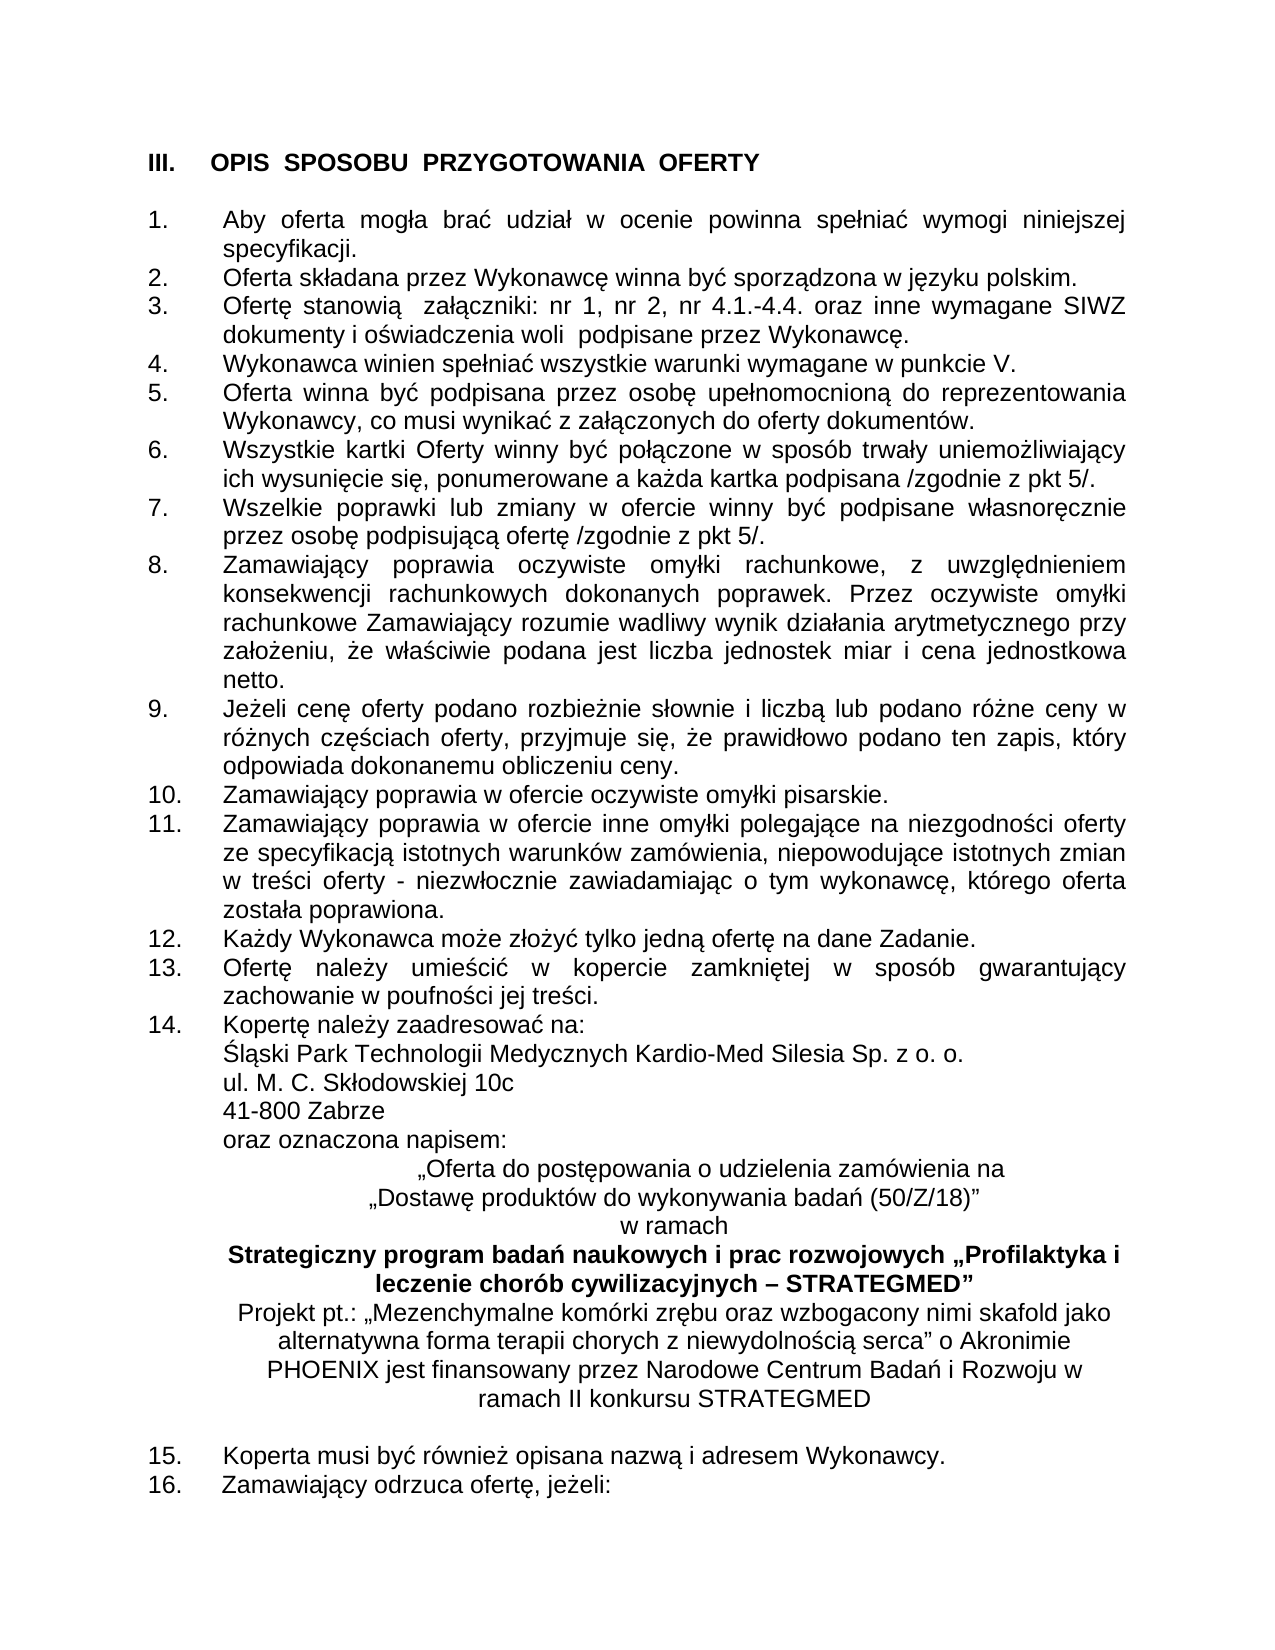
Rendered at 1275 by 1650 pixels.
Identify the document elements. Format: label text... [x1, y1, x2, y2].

list Wszystkie kartki Oferty winny być połączone w sposób trwały uniemożliwiający ich wysunięcie się, ponumerowane a każda kartka podpisana /zgodnie z pkt 5/. [148, 435, 1127, 493]
list Wykonawca winien spełniać wszystkie warunki wymagane w punkcie V. [148, 349, 1127, 378]
list Ofertę stanowią załączniki: nr 1, nr 2, nr 4.1.-4.4. oraz inne wymagane SIWZ dokumenty i oświadczenia woli podpisane przez Wykonawcę. [148, 291, 1127, 349]
list Zamawiający poprawia w ofercie inne omyłki polegające na niezgodności oferty ze specyfikacją istotnych warunków zamówienia, niepowodujące istotnych zmian w treści oferty - niezwłocznie zawiadamiając o tym wykonawcę, którego oferta została poprawiona. [148, 809, 1127, 924]
list Każdy Wykonawca może złożyć tylko jedną ofertę na dane Zadanie. [148, 924, 1127, 953]
list Śląski Park Technologii Medycznych Kardio-Med Silesia Sp. z o. o. [223, 1039, 1127, 1068]
list ul. M. C. Skłodowskiej 10c [223, 1068, 1127, 1096]
list Koperta musi być również opisana nazwą i adresem Wykonawcy. [148, 1441, 1127, 1470]
list Oferta składana przez Wykonawcę winna być sporządzona w języku polskim. [148, 263, 1127, 291]
list Zamawiający odrzuca ofertę, jeżeli: [148, 1470, 1127, 1499]
list 41-800 Zabrze [223, 1096, 1127, 1125]
list Kopertę należy zaadresować na: [148, 1010, 1127, 1039]
list Ofertę należy umieścić w kopercie zamkniętej w sposób gwarantujący zachowanie w poufności jej treści. [148, 953, 1127, 1010]
list Oferta winna być podpisana przez osobę upełnomocnioną do reprezentowania Wykonawcy, co musi wynikać z załączonych do oferty dokumentów. [148, 378, 1127, 435]
list oraz oznaczona napisem: [223, 1125, 1127, 1154]
text „Dostawę produktów do wykonywania badań (50/Z/18)” [221, 1183, 1127, 1211]
text w ramach [221, 1211, 1127, 1240]
list Aby oferta mogła brać udział w ocenie powinna spełniać wymogi niniejszej specyfikacji. [148, 205, 1127, 263]
list Jeżeli cenę oferty podano rozbieżnie słownie i liczbą lub podano różne ceny w różnych częściach oferty, przyjmuje się, że prawidłowo podano ten zapis, który odpowiada dokonanemu obliczeniu ceny. [148, 694, 1127, 780]
subtitle III. OPIS SPOSOBU PRZYGOTOWANIA OFERTY [148, 148, 1127, 176]
text Strategiczny program badań naukowych i prac rozwojowych „Profilaktyka i leczenie chorób cywilizacyjnych – STRATEGMED” [221, 1240, 1127, 1298]
list Zamawiający poprawia w ofercie oczywiste omyłki pisarskie. [148, 780, 1127, 809]
text Projekt pt.: „Mezenchymalne komórki zrębu oraz wzbogacony nimi skafold jako alternatywna forma terapii chorych z niewydolnością serca” o Akronimie PHOENIX jest finansowany przez Narodowe Centrum Badań i Rozwoju w ramach II konkursu STRATEGMED [221, 1298, 1127, 1413]
list Wszelkie poprawki lub zmiany w ofercie winny być podpisane własnoręcznie przez osobę podpisującą ofertę /zgodnie z pkt 5/. [148, 493, 1127, 550]
text „Oferta do postępowania o udzielenia zamówienia na [221, 1154, 1127, 1183]
list Zamawiający poprawia oczywiste omyłki rachunkowe, z uwzględnieniem konsekwencji rachunkowych dokonanych poprawek. Przez oczywiste omyłki rachunkowe Zamawiający rozumie wadliwy wynik działania arytmetycznego przy założeniu, że właściwie podana jest liczba jednostek miar i cena jednostkowa netto. [148, 550, 1127, 694]
